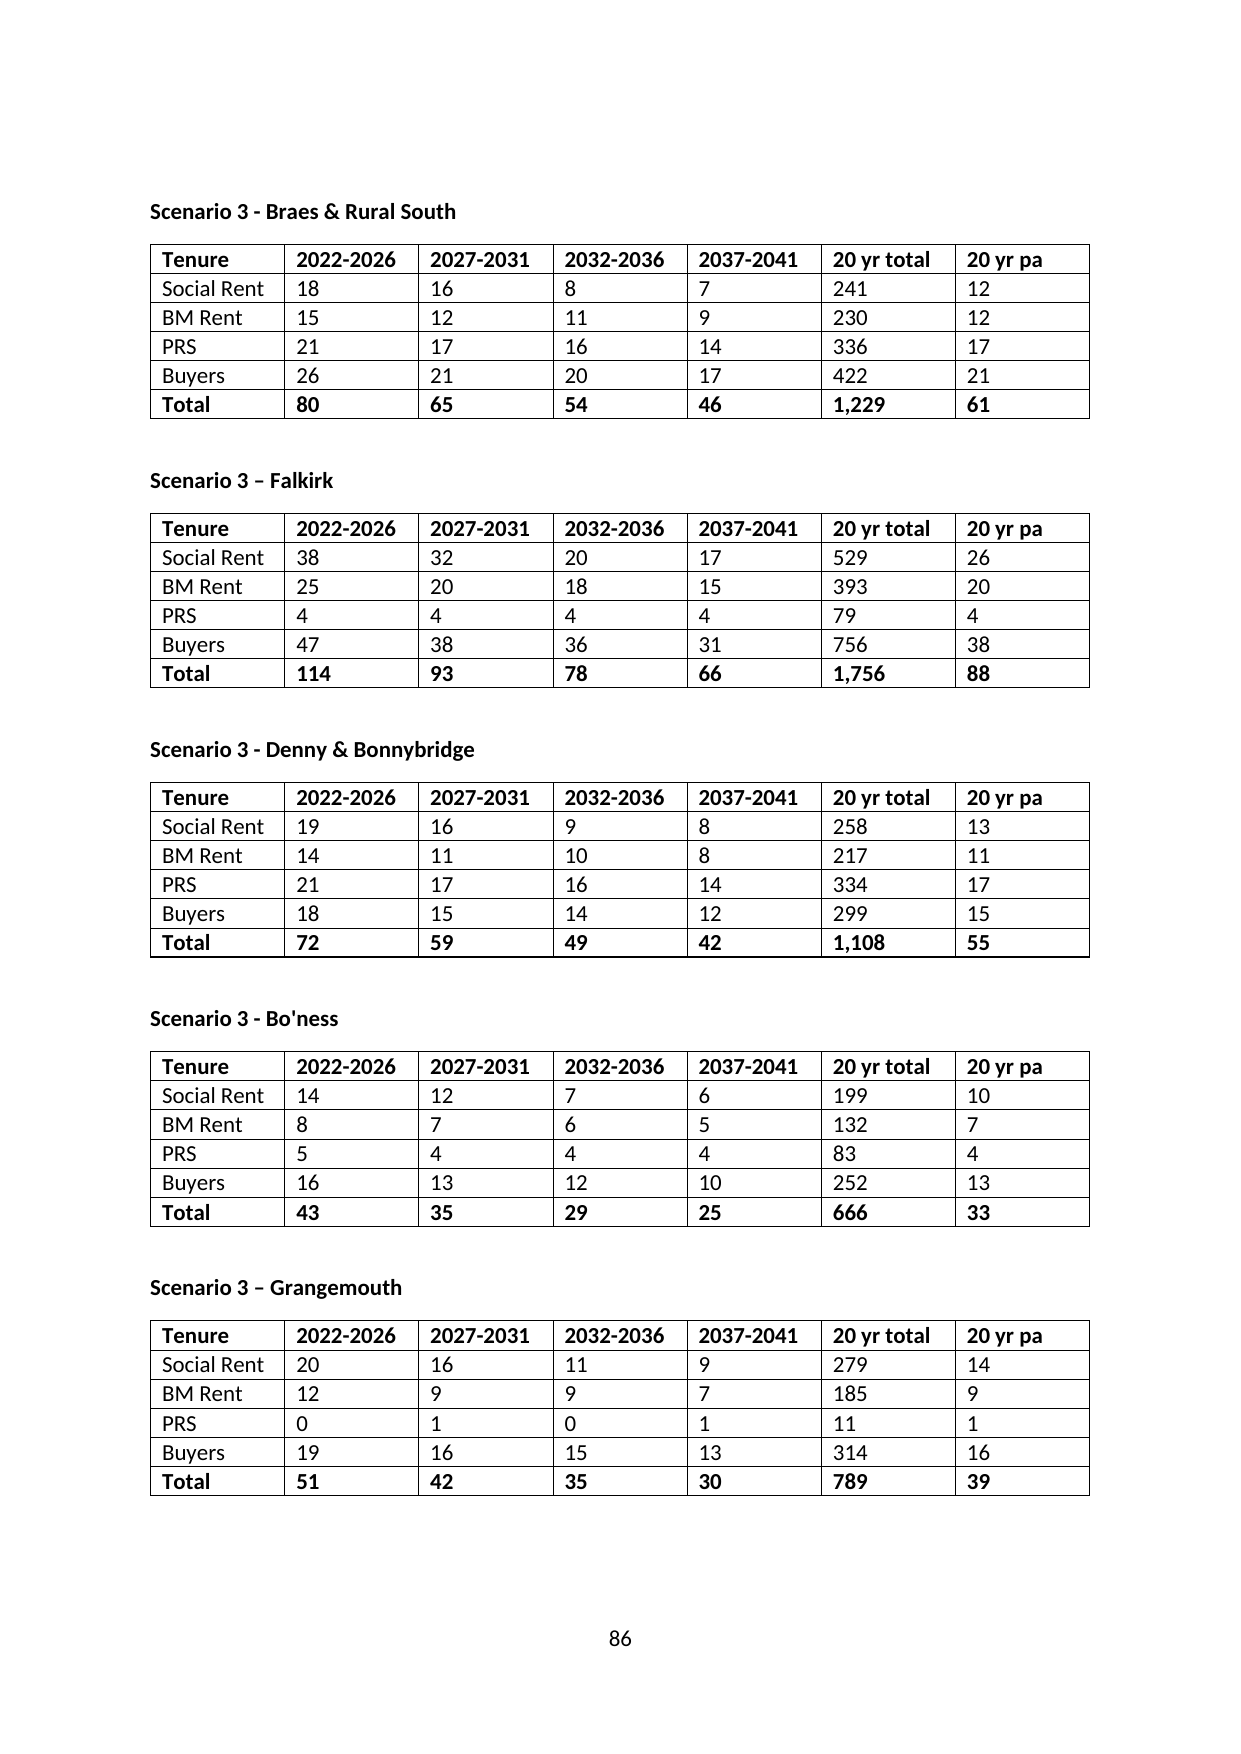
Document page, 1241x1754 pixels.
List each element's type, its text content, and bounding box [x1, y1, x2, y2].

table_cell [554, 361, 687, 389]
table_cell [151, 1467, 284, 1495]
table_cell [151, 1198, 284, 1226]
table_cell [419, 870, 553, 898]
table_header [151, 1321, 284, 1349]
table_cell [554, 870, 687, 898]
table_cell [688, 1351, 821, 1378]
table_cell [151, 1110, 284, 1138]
text Scenario 3 - Braes & Rural South [150, 197, 1090, 225]
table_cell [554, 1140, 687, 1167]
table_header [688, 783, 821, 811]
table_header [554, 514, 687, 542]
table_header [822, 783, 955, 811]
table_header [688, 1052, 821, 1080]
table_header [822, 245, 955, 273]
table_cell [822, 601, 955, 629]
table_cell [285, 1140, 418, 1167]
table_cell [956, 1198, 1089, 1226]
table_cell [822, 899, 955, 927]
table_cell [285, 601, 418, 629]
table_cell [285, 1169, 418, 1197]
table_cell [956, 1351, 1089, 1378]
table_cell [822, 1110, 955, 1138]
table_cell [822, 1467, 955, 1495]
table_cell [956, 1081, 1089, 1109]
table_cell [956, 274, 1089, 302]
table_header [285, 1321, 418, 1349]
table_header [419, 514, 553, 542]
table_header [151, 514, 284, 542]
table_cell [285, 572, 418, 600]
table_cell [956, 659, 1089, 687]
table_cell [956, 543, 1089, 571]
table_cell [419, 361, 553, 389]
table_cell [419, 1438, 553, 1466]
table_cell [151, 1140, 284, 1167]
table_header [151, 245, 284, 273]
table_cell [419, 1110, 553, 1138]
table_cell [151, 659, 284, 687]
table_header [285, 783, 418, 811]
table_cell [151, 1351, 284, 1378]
text Scenario 3 - Bo'ness [150, 1004, 1090, 1032]
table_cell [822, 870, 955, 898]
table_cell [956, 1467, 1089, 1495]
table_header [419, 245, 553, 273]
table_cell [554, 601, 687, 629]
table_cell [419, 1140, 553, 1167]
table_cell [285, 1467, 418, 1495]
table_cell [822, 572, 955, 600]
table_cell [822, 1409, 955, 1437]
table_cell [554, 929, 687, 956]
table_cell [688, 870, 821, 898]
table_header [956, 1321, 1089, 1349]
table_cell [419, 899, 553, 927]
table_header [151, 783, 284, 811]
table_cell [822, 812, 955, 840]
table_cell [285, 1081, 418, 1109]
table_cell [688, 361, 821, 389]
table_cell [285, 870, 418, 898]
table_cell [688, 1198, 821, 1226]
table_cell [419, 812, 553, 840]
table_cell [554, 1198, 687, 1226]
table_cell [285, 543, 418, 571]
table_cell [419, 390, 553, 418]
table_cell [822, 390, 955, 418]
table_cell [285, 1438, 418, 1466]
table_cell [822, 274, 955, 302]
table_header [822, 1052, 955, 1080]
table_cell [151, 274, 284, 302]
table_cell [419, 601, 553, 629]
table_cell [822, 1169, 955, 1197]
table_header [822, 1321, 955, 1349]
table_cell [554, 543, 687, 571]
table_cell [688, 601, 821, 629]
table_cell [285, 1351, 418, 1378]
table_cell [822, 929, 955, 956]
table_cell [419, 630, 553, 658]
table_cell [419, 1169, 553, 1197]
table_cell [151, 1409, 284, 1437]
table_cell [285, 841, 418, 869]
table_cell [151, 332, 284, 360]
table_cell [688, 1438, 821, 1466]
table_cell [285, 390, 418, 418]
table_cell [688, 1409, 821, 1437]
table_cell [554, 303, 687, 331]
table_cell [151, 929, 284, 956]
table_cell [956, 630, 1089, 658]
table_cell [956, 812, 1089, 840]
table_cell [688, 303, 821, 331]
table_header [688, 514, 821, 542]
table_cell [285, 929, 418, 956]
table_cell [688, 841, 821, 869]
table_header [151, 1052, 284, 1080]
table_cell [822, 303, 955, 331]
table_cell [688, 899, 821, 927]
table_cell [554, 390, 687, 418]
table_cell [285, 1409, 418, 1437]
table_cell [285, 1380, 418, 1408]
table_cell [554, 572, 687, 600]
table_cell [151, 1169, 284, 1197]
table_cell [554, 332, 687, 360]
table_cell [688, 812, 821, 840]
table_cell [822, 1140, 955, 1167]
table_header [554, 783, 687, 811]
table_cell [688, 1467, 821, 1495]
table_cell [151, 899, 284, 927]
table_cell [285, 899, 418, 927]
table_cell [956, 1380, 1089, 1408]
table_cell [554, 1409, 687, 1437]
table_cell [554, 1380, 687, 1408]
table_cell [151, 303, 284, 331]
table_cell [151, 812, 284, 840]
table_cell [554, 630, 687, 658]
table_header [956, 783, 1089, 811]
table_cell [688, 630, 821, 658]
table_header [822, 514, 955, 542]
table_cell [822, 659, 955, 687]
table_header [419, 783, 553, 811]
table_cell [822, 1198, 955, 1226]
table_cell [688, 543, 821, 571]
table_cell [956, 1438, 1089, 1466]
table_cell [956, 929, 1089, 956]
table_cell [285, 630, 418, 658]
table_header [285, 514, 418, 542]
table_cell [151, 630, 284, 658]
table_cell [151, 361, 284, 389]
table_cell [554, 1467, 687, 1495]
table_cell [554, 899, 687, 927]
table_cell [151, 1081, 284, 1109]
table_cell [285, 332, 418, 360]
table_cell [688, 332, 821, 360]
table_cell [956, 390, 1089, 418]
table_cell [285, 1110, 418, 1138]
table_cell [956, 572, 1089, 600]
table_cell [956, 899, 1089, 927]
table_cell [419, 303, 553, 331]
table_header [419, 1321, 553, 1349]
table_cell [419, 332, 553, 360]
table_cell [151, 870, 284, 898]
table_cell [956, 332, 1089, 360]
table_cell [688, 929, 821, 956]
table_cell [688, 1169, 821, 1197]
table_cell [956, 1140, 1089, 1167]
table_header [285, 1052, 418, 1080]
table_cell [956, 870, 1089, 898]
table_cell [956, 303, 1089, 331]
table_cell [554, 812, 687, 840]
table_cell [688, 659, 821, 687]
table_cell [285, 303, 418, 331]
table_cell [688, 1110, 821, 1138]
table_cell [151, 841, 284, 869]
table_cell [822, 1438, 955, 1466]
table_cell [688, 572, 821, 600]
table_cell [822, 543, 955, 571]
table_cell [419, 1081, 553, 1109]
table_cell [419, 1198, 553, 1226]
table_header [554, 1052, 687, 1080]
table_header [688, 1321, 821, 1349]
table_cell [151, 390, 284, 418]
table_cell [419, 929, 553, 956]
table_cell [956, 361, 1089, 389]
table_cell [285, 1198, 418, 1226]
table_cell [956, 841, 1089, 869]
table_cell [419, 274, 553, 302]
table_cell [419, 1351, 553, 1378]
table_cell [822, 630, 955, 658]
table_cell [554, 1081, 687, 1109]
text Scenario 3 – Grangemouth [150, 1273, 1090, 1302]
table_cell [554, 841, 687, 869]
text Scenario 3 – Falkirk [150, 466, 1090, 494]
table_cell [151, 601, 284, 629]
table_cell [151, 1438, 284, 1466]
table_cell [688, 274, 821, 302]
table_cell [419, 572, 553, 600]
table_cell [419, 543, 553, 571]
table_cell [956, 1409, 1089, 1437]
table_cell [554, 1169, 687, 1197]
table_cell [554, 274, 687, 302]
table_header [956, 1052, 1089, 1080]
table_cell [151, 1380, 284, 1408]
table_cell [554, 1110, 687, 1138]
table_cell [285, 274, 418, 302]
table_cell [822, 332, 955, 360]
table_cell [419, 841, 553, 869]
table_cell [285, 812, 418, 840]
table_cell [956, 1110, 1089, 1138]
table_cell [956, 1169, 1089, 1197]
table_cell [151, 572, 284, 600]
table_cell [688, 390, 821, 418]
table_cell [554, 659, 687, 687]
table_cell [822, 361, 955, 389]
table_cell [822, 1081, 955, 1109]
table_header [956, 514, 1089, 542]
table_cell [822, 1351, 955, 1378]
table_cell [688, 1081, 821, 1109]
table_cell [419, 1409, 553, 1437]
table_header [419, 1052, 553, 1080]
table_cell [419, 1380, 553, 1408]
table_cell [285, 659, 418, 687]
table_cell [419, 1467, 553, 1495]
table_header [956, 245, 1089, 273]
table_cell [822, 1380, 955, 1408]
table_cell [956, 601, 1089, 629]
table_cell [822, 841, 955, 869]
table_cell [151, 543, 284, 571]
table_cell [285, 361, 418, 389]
text Scenario 3 - Denny & Bonnybridge [150, 735, 1090, 763]
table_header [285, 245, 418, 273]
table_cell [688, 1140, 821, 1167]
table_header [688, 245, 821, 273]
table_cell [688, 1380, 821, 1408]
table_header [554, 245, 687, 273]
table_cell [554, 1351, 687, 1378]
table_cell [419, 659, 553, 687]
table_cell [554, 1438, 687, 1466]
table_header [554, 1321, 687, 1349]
